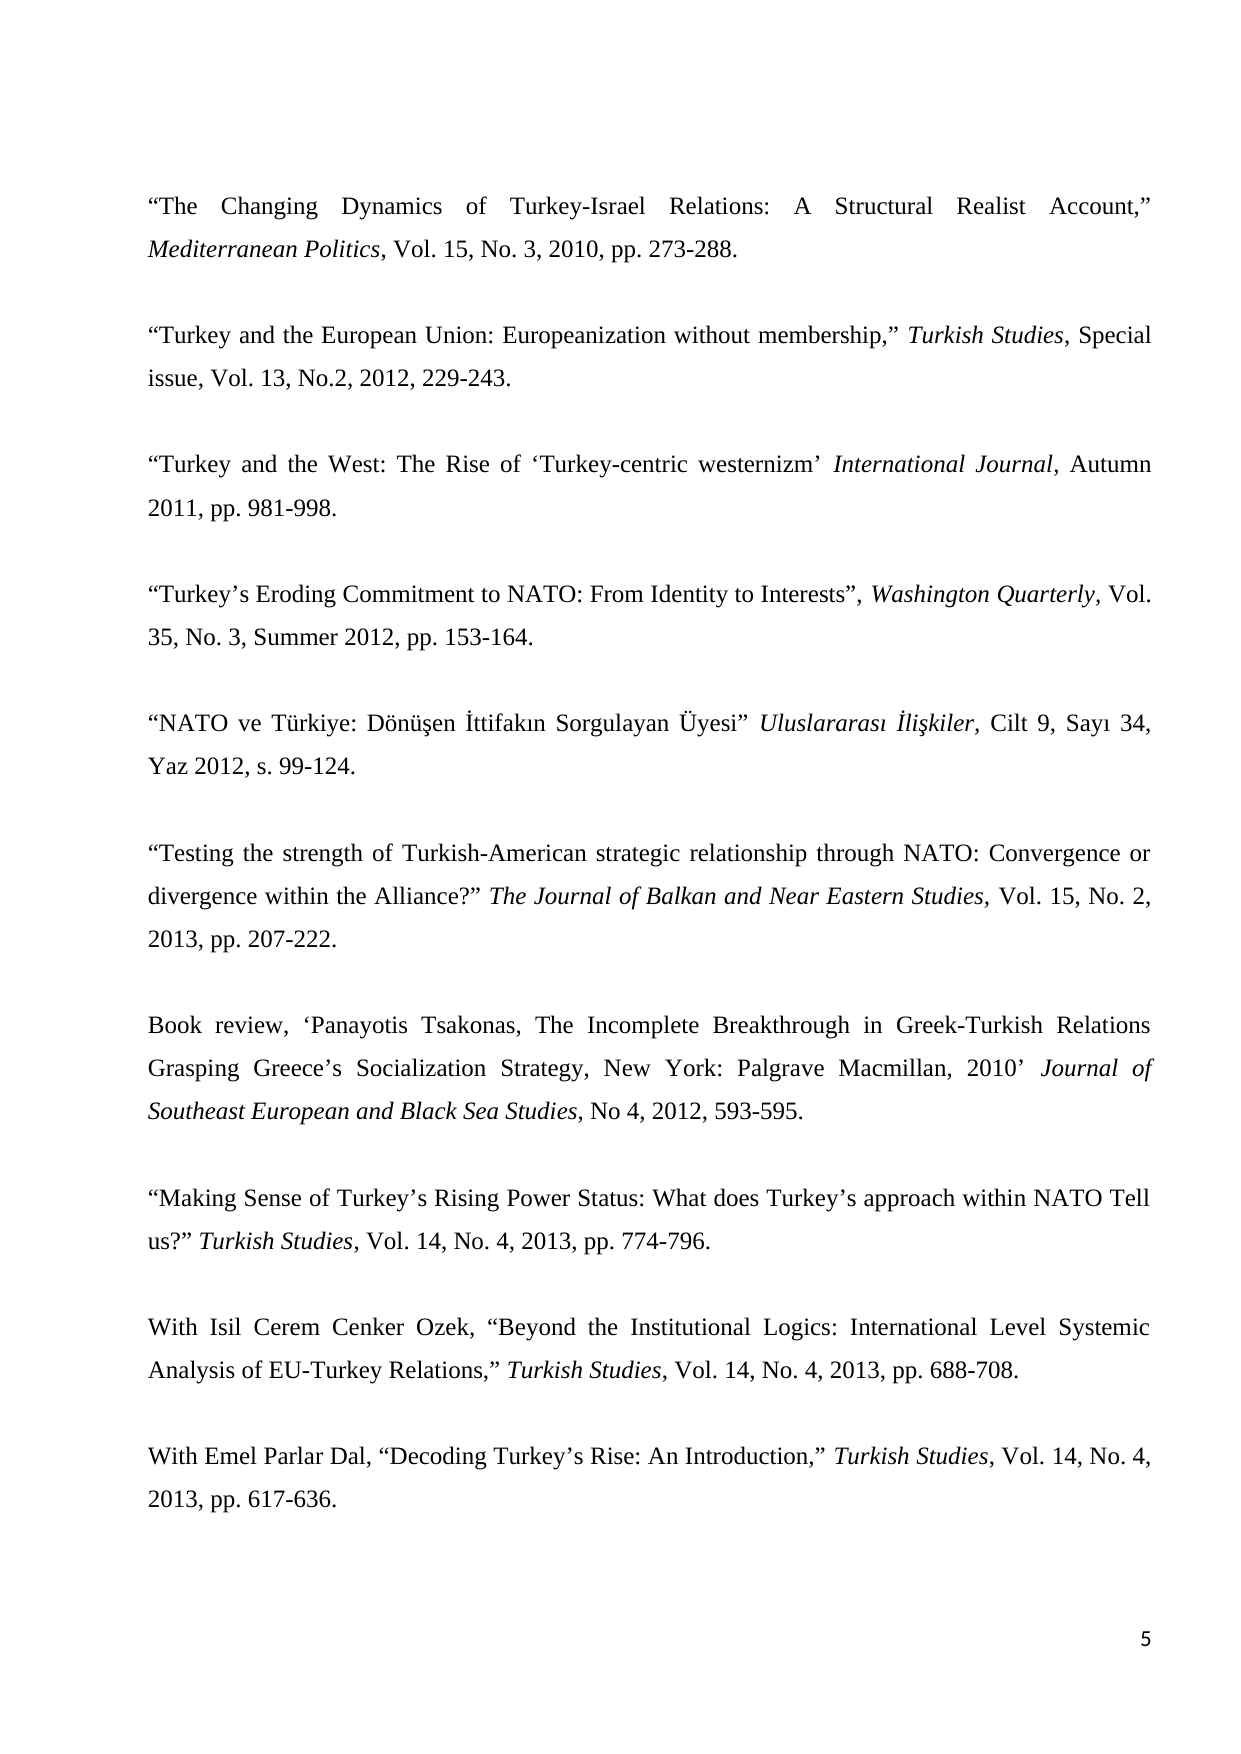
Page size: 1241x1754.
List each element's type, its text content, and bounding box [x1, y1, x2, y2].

text With Isil Cerem Cenker Ozek, “Beyond the Institutional Logics: International Level Systemic Analysis of EU-Turkey Relations,” Turkish Studies, Vol. 14, No. 4, 2013, pp. 688-708. [148, 1312, 1152, 1384]
text “Turkey’s Eroding Commitment to NATO: From Identity to Interests”, Washington Quarterly, Vol. 35, No. 3, Summer 2012, pp. 153-164. [148, 579, 1152, 651]
text “Turkey and the European Union: Europeanization without membership,” Turkish Studies, Special issue, Vol. 13, No.2, 2012, 229-243. [148, 320, 1152, 392]
text “NATO ve Türkiye: Dönüşen İttifakın Sorgulayan Üyesi” Uluslararası İlişkiler, Cilt 9, Sayı 34, Yaz 2012, s. 99-124. [148, 708, 1152, 780]
text “Testing the strength of Turkish-American strategic relationship through NATO: Convergence or divergence within the Alliance?” The Journal of Balkan and Near Eastern Studies, Vol. 15, No. 2, 2013, pp. 207-222. [148, 838, 1152, 953]
text With Emel Parlar Dal, “Decoding Turkey’s Rise: An Introduction,” Turkish Studies, Vol. 14, No. 4, 2013, pp. 617-636. [148, 1441, 1152, 1513]
text “The Changing Dynamics of Turkey-Israel Relations: A Structural Realist Account,” Mediterranean Politics, Vol. 15, No. 3, 2010, pp. 273-288. [148, 191, 1152, 263]
text “Making Sense of Turkey’s Rising Power Status: What does Turkey’s approach within NATO Tell us?” Turkish Studies, Vol. 14, No. 4, 2013, pp. 774-796. [148, 1183, 1152, 1254]
text Book review, ‘Panayotis Tsakonas, The Incomplete Breakthrough in Greek-Turkish Relations Grasping Greece’s Socialization Strategy, New York: Palgrave Macmillan, 2010’ Journal of Southeast European and Black Sea Studies, No 4, 2012, 593-595. [148, 1010, 1152, 1125]
text “Turkey and the West: The Rise of ‘Turkey-centric westernizm’ International Journal, Autumn 2011, pp. 981-998. [148, 449, 1152, 521]
